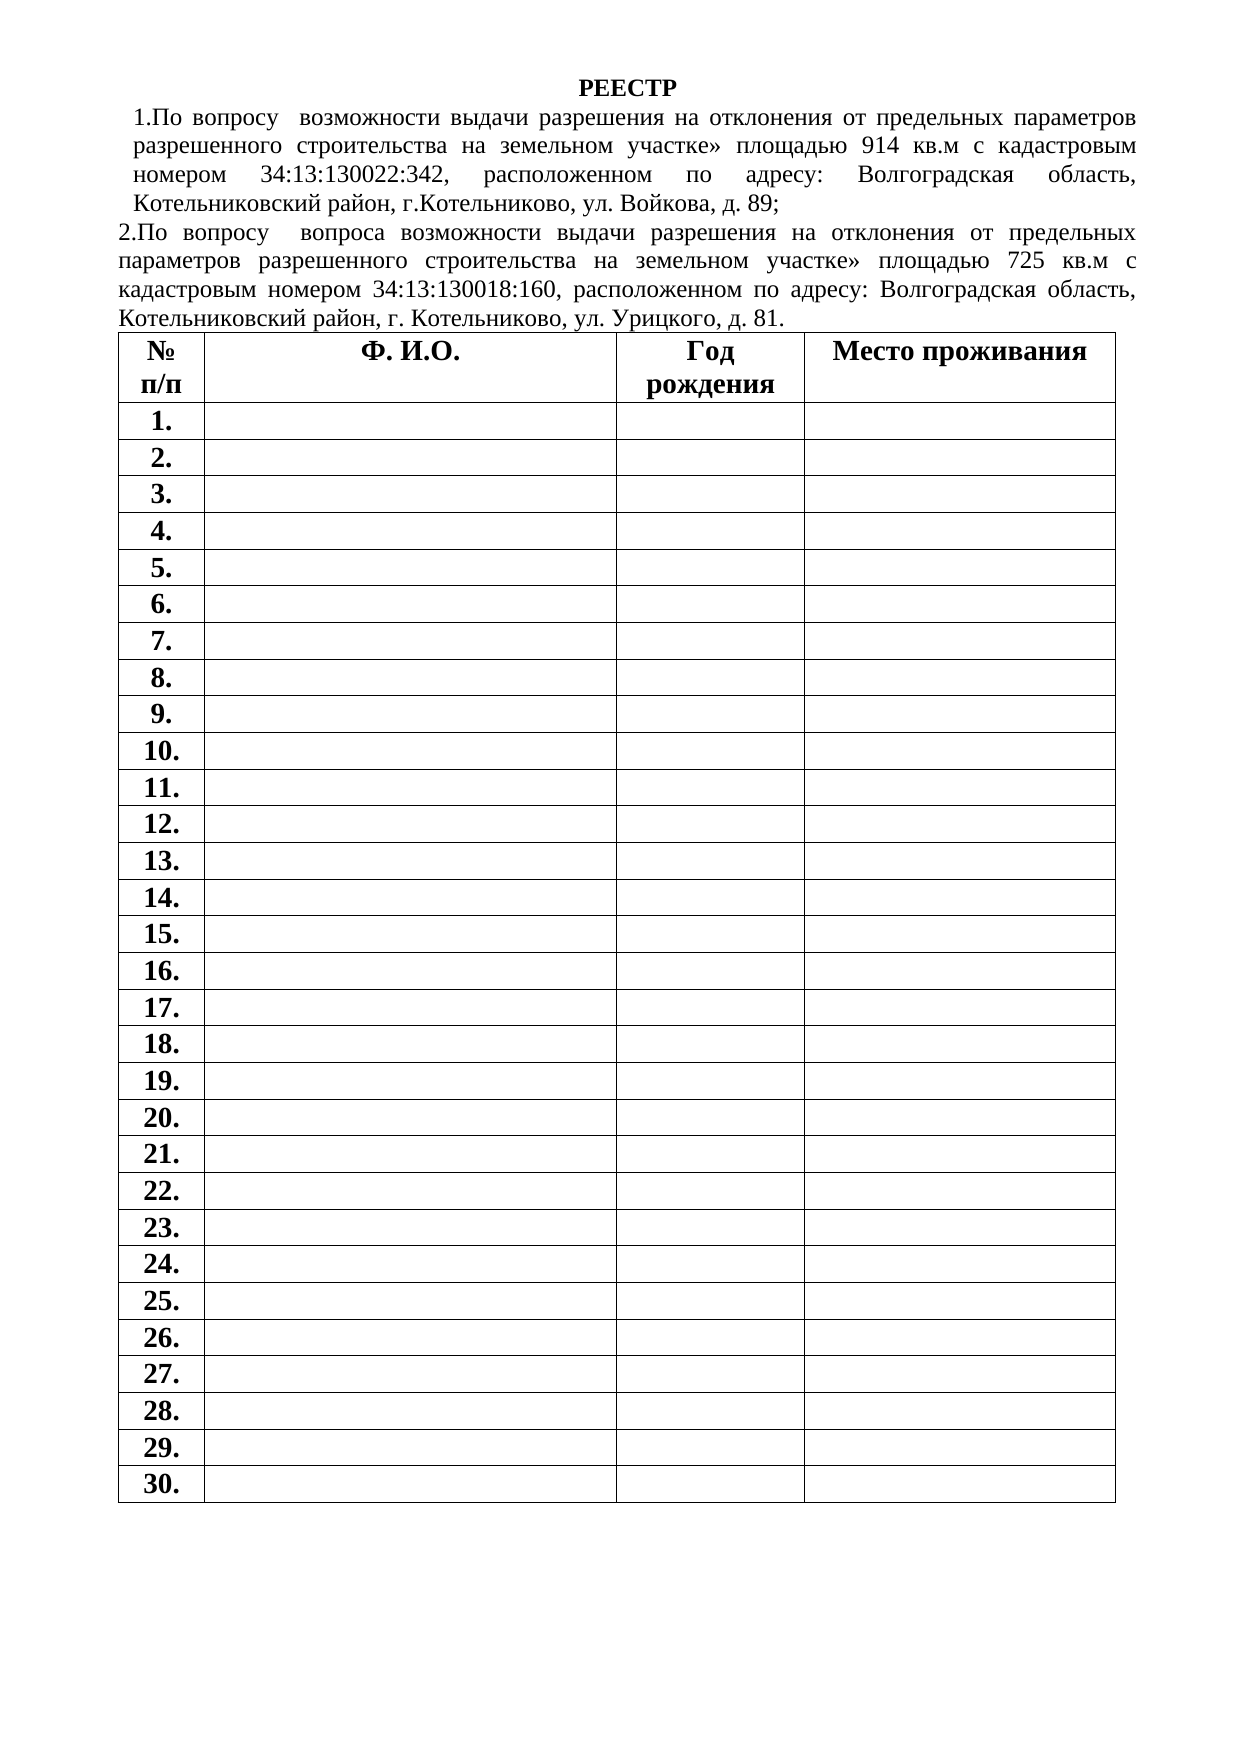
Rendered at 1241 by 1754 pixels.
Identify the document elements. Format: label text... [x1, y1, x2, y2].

table_cell [205, 770, 616, 805]
table_cell [205, 476, 616, 512]
table_header Год рождения [617, 333, 804, 402]
table_cell [205, 880, 616, 915]
table_cell [205, 513, 616, 549]
table_cell 24. [119, 1246, 204, 1282]
table_cell 12. [119, 806, 204, 842]
table_cell [805, 843, 1115, 879]
table_cell [617, 623, 804, 659]
table_cell [805, 1210, 1115, 1245]
table_cell [617, 1210, 804, 1245]
table_cell 14. [119, 880, 204, 915]
table_cell [805, 1136, 1115, 1172]
table_cell 11. [119, 770, 204, 805]
table_cell [617, 1283, 804, 1319]
table_cell 2. [119, 440, 204, 475]
table_cell [205, 1210, 616, 1245]
table_header № п/п [119, 333, 204, 402]
table_cell [617, 733, 804, 769]
table_cell 17. [119, 990, 204, 1025]
table_cell [617, 1430, 804, 1465]
table_cell [205, 696, 616, 732]
table_cell [617, 440, 804, 475]
table_cell [205, 550, 616, 585]
table_cell [805, 623, 1115, 659]
table_cell [205, 403, 616, 439]
table_cell [805, 953, 1115, 989]
table_cell [617, 806, 804, 842]
table_cell 25. [119, 1283, 204, 1319]
table_cell 6. [119, 586, 204, 622]
table_cell [205, 1173, 616, 1209]
table_cell [617, 403, 804, 439]
table_header Ф. И.О. [205, 333, 616, 402]
table_cell [205, 1136, 616, 1172]
table_cell 30. [119, 1466, 204, 1502]
table_cell [617, 550, 804, 585]
table_cell [617, 1246, 804, 1282]
table_cell [617, 513, 804, 549]
table_cell 13. [119, 843, 204, 879]
table_cell [617, 1063, 804, 1099]
table_cell [617, 476, 804, 512]
table_cell 15. [119, 916, 204, 952]
table_cell [205, 586, 616, 622]
table_cell 19. [119, 1063, 204, 1099]
table_cell 9. [119, 696, 204, 732]
table_cell 7. [119, 623, 204, 659]
table_cell [617, 1173, 804, 1209]
table_header Место проживания [805, 333, 1115, 402]
table_cell [617, 1136, 804, 1172]
table_cell [205, 990, 616, 1025]
text РЕЕСТР [118, 73, 1137, 102]
table_cell [617, 696, 804, 732]
table_cell [805, 403, 1115, 439]
table_cell 3. [119, 476, 204, 512]
table_cell [805, 1393, 1115, 1429]
table_cell [805, 513, 1115, 549]
table_cell [617, 1466, 804, 1502]
table_cell [805, 550, 1115, 585]
table_cell [205, 1393, 616, 1429]
table_cell [617, 1026, 804, 1062]
table_cell 29. [119, 1430, 204, 1465]
table_cell [617, 953, 804, 989]
table_cell [805, 1283, 1115, 1319]
table_cell 27. [119, 1356, 204, 1392]
table_cell [805, 440, 1115, 475]
table_cell 18. [119, 1026, 204, 1062]
table_cell [805, 586, 1115, 622]
text 2.По вопросу вопроса возможности выдачи разрешения на отклонения от предельных параметров разрешенного строительства на земельном участке» площадью 725 кв.м с кадастровым номером 34:13:130018:160, расположенном по адресу: Волгоградская область, Котельниковский район, г. Котельниково, ул. Урицкого, д. 81. [118, 217, 1137, 332]
table_cell [805, 1100, 1115, 1135]
table_cell 26. [119, 1320, 204, 1355]
table_cell [617, 990, 804, 1025]
table_cell [617, 880, 804, 915]
table_cell 22. [119, 1173, 204, 1209]
table_cell [805, 1173, 1115, 1209]
table_cell 21. [119, 1136, 204, 1172]
table_cell [805, 1026, 1115, 1062]
table_cell [617, 660, 804, 695]
table_cell [205, 953, 616, 989]
table_cell [805, 1466, 1115, 1502]
table_cell [205, 1320, 616, 1355]
table_cell [805, 1430, 1115, 1465]
table_cell [205, 1100, 616, 1135]
table_cell 1. [119, 403, 204, 439]
table_cell 4. [119, 513, 204, 549]
table_cell [805, 990, 1115, 1025]
table_cell [205, 440, 616, 475]
table_cell [205, 1283, 616, 1319]
table_cell [805, 733, 1115, 769]
table_cell [205, 843, 616, 879]
table_cell [805, 476, 1115, 512]
table_cell [617, 586, 804, 622]
table_cell [805, 770, 1115, 805]
table_cell [805, 916, 1115, 952]
table_cell [205, 806, 616, 842]
table_cell [805, 696, 1115, 732]
table_cell 28. [119, 1393, 204, 1429]
table_cell [205, 1026, 616, 1062]
table_cell [805, 1356, 1115, 1392]
table_cell [205, 1063, 616, 1099]
table_cell [205, 1466, 616, 1502]
table_cell [805, 1063, 1115, 1099]
table_cell 8. [119, 660, 204, 695]
table_cell [805, 806, 1115, 842]
text 1.По вопросу возможности выдачи разрешения на отклонения от предельных параметров разрешенного строительства на земельном участке» площадью 914 кв.м с кадастровым номером 34:13:130022:342, расположенном по адресу: Волгоградская область, Котельниковский район, г.Котельниково, ул. Войкова, д. 89; [133, 102, 1137, 217]
table_cell 23. [119, 1210, 204, 1245]
table_cell [617, 770, 804, 805]
table_cell [205, 1246, 616, 1282]
table_cell [205, 660, 616, 695]
table_cell [205, 1356, 616, 1392]
table_cell [617, 1100, 804, 1135]
table_cell [205, 733, 616, 769]
table_cell [805, 660, 1115, 695]
table_cell [805, 1246, 1115, 1282]
table_cell [805, 1320, 1115, 1355]
table_cell 10. [119, 733, 204, 769]
table_cell 20. [119, 1100, 204, 1135]
table_cell [617, 843, 804, 879]
table_cell [617, 1320, 804, 1355]
table_cell [617, 1356, 804, 1392]
table_cell [805, 880, 1115, 915]
table_cell [205, 623, 616, 659]
table_cell 5. [119, 550, 204, 585]
table_cell [205, 916, 616, 952]
table_cell [205, 1430, 616, 1465]
table_cell [617, 916, 804, 952]
table_cell 16. [119, 953, 204, 989]
table_cell [617, 1393, 804, 1429]
